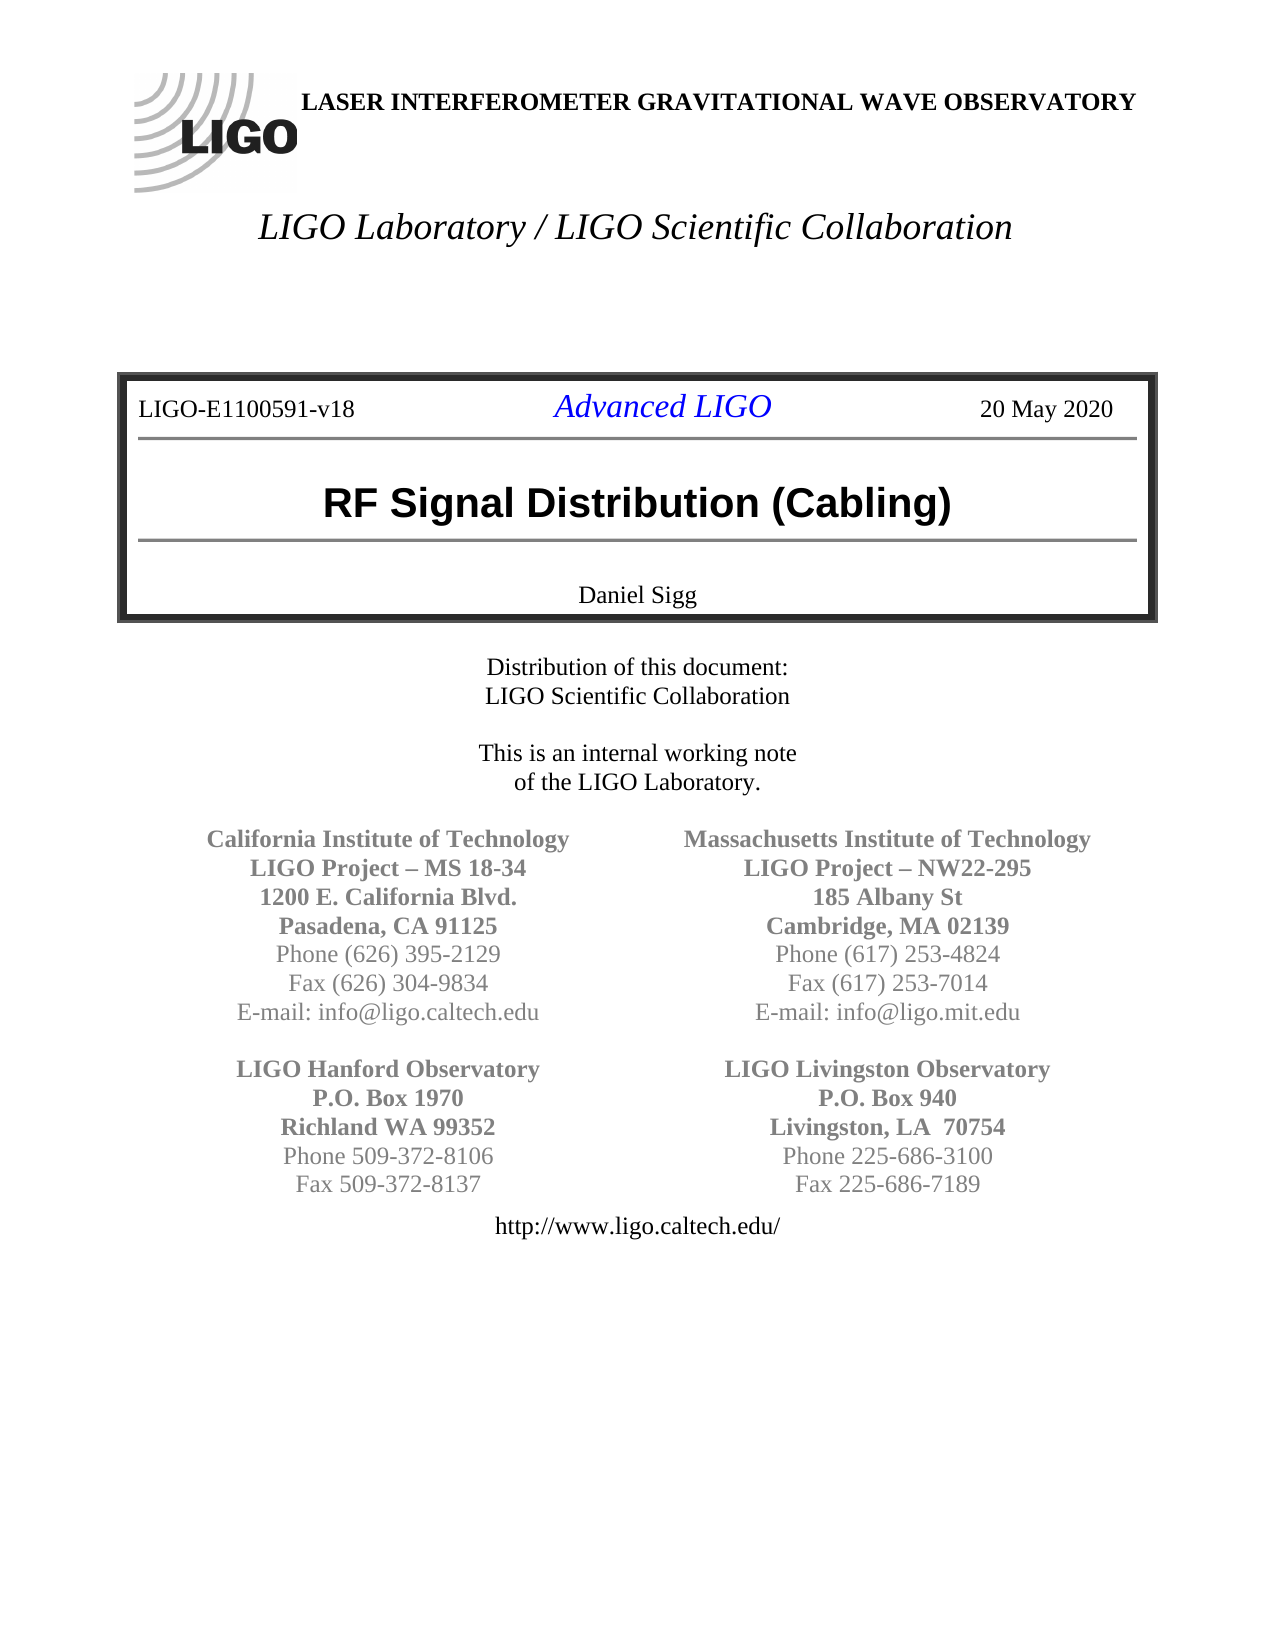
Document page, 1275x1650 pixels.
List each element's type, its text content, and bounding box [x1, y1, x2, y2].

text This is an internal working note [138, 738, 1137, 767]
table_cell LIGO Livingston Observatory P.O. Box 940 Livingston, LA 70754 Phone 225-686-3100 Fax 225-686-7189 [638, 1026, 1137, 1198]
text Distribution of this document: [138, 652, 1137, 681]
text LIGO-E1100591-v18 Advanced LIGO 20 May 2020 [130, 384, 1145, 424]
text Daniel Sigg [130, 565, 1145, 611]
text http://www.ligo.caltech.edu/ [138, 1211, 1137, 1239]
text RF Signal Distribution (Cabling) [130, 464, 1145, 526]
picture [134, 73, 297, 193]
table_header California Institute of Technology LIGO Project – MS 18-34 1200 E. California Blvd. Pasadena, CA 91125 Phone (626) 395-2129 Fax (626) 304-9834 E-mail: info@ligo.caltech.edu [138, 825, 638, 1026]
text LIGO Scientific Collaboration [138, 681, 1137, 709]
text of the LIGO Laboratory. [138, 767, 1137, 796]
table_header Massachusetts Institute of Technology LIGO Project – NW22-295 185 Albany St Cambridge, MA 02139 Phone (617) 253-4824 Fax (617) 253-7014 E-mail: info@ligo.mit.edu [638, 825, 1137, 1026]
table_cell LIGO Hanford Observatory P.O. Box 1970 Richland WA 99352 Phone 509-372-8106 Fax 509-372-8137 [138, 1026, 638, 1198]
text LIGO Laboratory / LIGO Scientific Collaboration [138, 162, 1137, 248]
